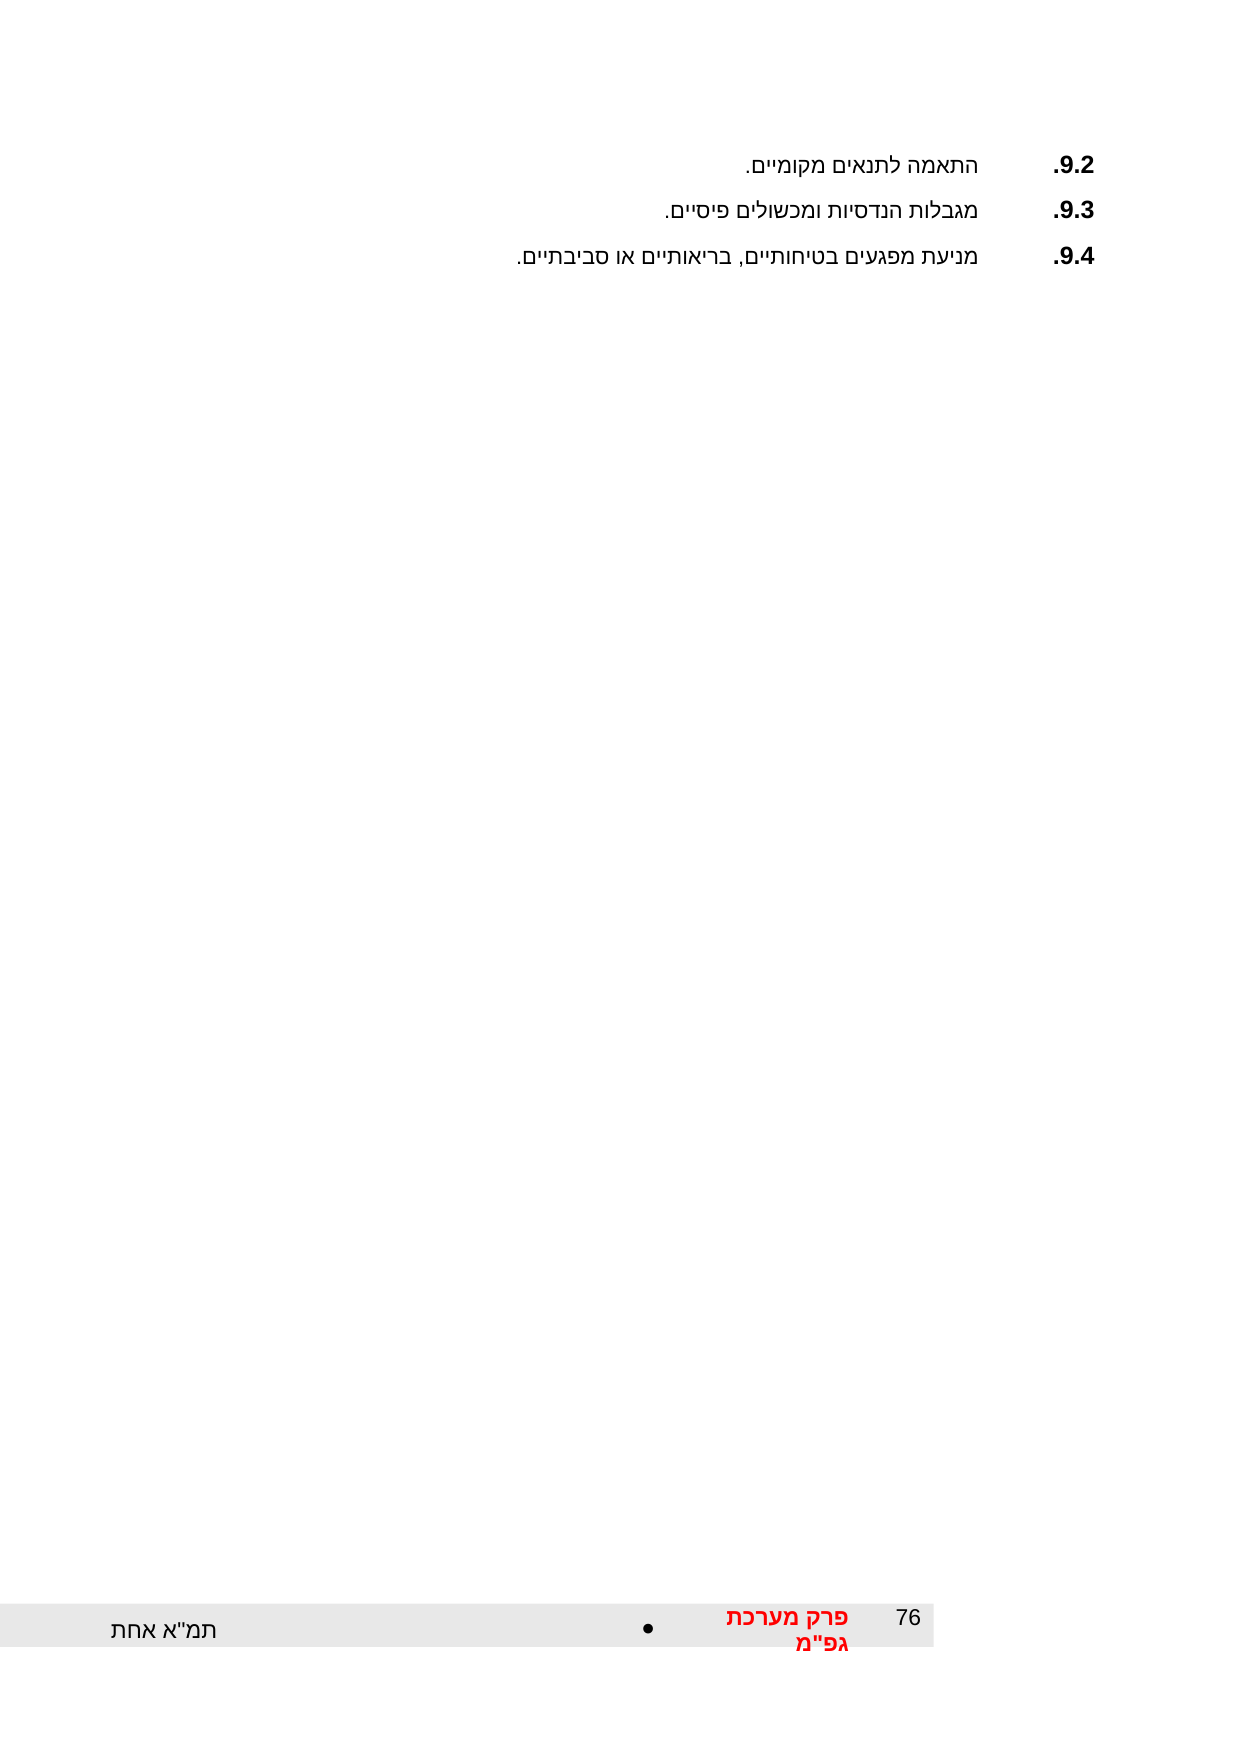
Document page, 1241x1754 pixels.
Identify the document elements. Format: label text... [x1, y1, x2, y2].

list התאמה לתנאים מקומיים. [187, 150, 1053, 179]
list מניעת מפגעים בטיחותיים, בריאותיים או סביבתיים. [187, 241, 1053, 270]
list מגבלות הנדסיות ומכשולים פיסיים. [187, 196, 1053, 224]
